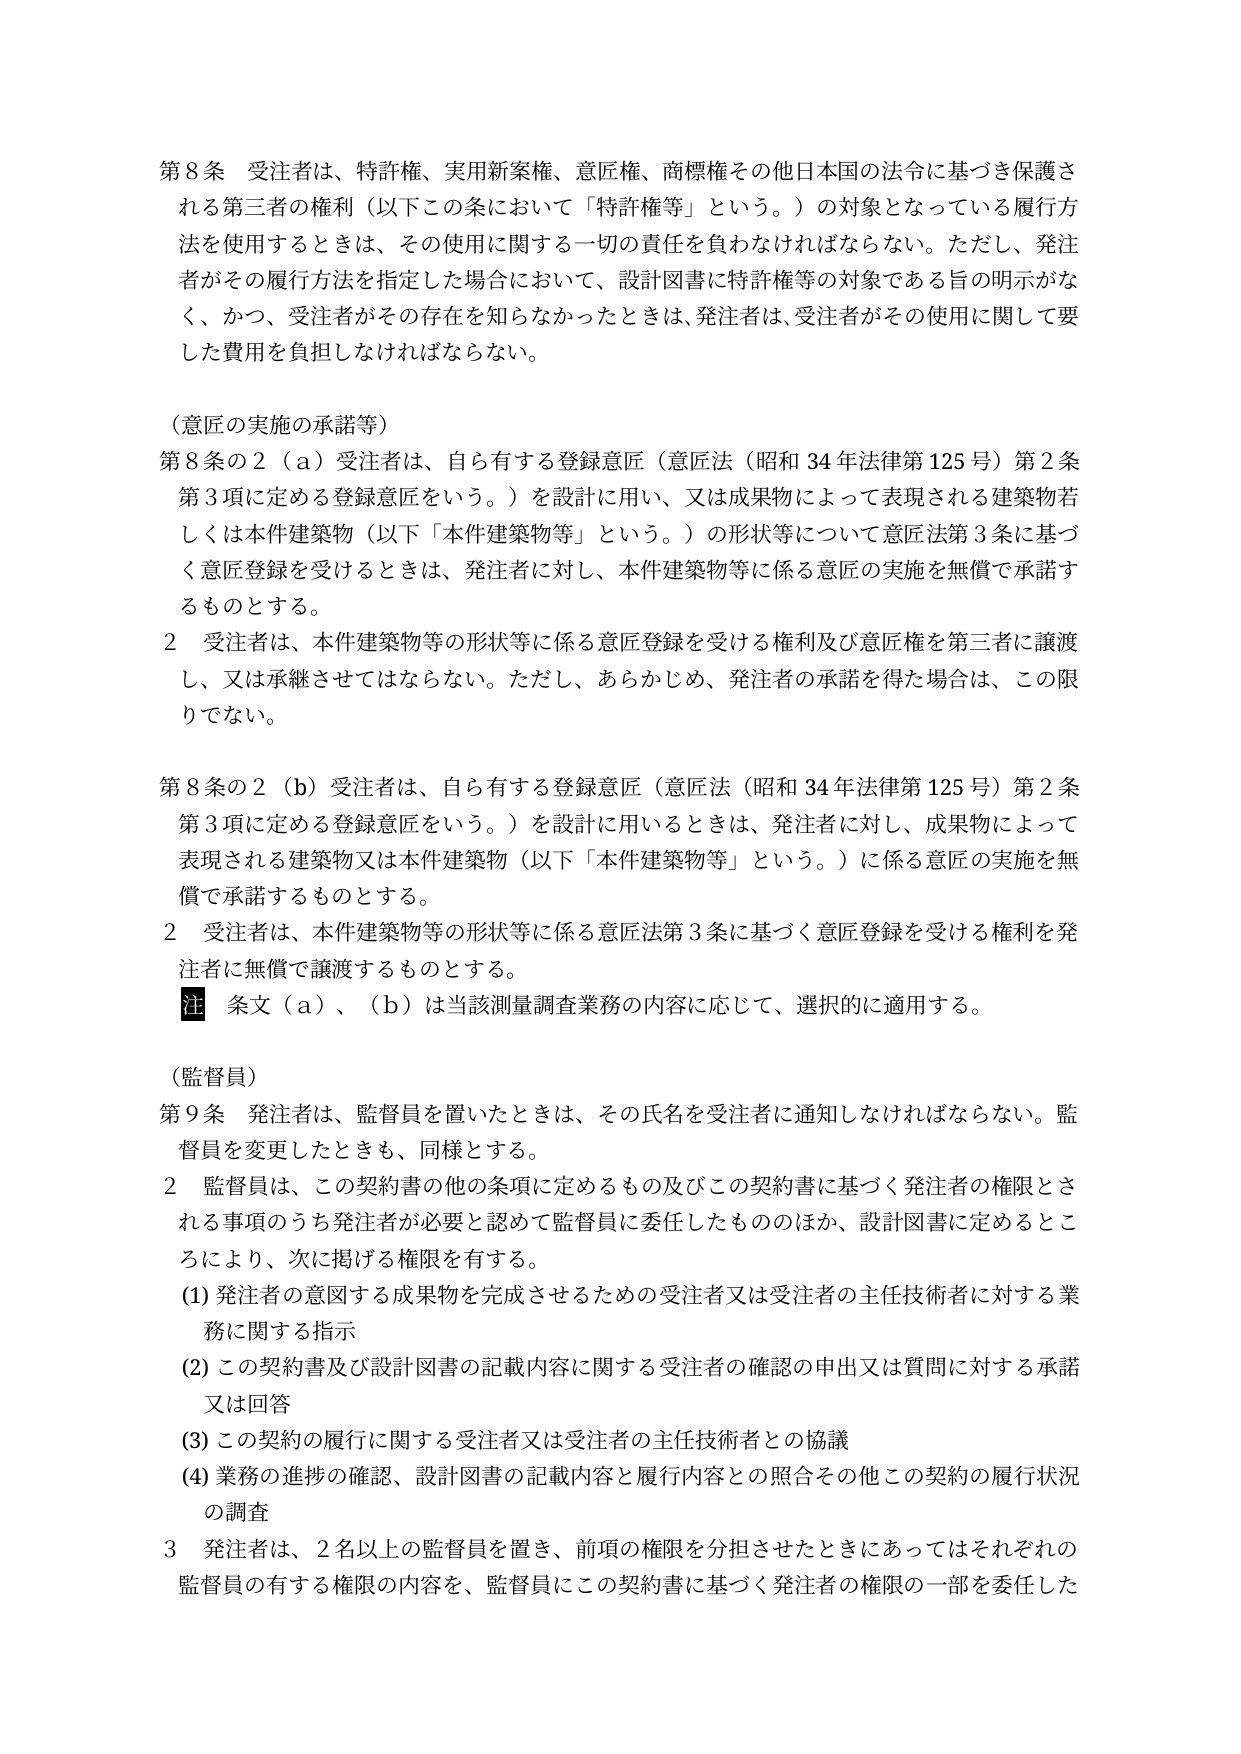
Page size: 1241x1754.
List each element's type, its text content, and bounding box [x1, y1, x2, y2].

text (2) この契約書及び設計図書の記載内容に関する受注者の確認の申出又は質問に対する承諾又は回答 [159, 1348, 1081, 1421]
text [159, 1529, 1081, 1602]
text 第８条 受注者は、特許権、実用新案権、意匠権、商標権その他日本国の法令に基づき保護される第三者の権利（以下この条において「特許権等」という。）の対象となっている履行方法を使用するときは、その使用に関する一切の責任を負わなければならない。ただし、発注者がその履行方法を指定した場合において、設計図書に特許権等の対象である旨の明示がなく、かつ、受注者がその存在を知らなかったときは､発注者は､受注者がその使用に関して要した費用を負担しなければならない。 [159, 152, 1081, 369]
text (3) この契約の履行に関する受注者又は受注者の主任技術者との協議 [159, 1421, 1081, 1457]
text (1) 発注者の意図する成果物を完成させるための受注者又は受注者の主任技術者に対する業務に関する指示 [159, 1276, 1081, 1348]
text ２ 受注者は、本件建築物等の形状等に係る意匠法第３条に基づく意匠登録を受ける権利を発注者に無償で譲渡するものとする。 [159, 913, 1081, 986]
text 第８条の２（b）受注者は、自ら有する登録意匠（意匠法（昭和34年法律第125号）第２条第３項に定める登録意匠をいう。）を設計に用いるときは、発注者に対し、成果物によって表現される建築物又は本件建築物（以下「本件建築物等」という。）に係る意匠の実施を無償で承諾するものとする。 [159, 768, 1081, 913]
text 注 条文（ａ）、（ｂ）は当該測量調査業務の内容に応じて、選択的に適用する。 [159, 986, 1081, 1022]
text (4) 業務の進捗の確認、設計図書の記載内容と履行内容との照合その他この契約の履行状況の調査 [159, 1457, 1081, 1529]
text 第９条 発注者は、監督員を置いたときは、その氏名を受注者に通知しなければならない。監督員を変更したときも、同様とする。 [159, 1094, 1081, 1167]
text ２ 受注者は、本件建築物等の形状等に係る意匠登録を受ける権利及び意匠権を第三者に譲渡し、又は承継させてはならない。ただし、あらかじめ、発注者の承諾を得た場合は、この限りでない。 [159, 623, 1081, 732]
text 第８条の２（ａ）受注者は、自ら有する登録意匠（意匠法（昭和34年法律第125号）第２条第３項に定める登録意匠をいう。）を設計に用い、又は成果物によって表現される建築物若しくは本件建築物（以下「本件建築物等」という。）の形状等について意匠法第３条に基づく意匠登録を受けるときは、発注者に対し、本件建築物等に係る意匠の実施を無償で承諾するものとする。 [159, 442, 1081, 623]
text （意匠の実施の承諾等） [159, 406, 1081, 442]
text ２ 監督員は、この契約書の他の条項に定めるもの及びこの契約書に基づく発注者の権限とされる事項のうち発注者が必要と認めて監督員に委任したもののほか、設計図書に定めるところにより、次に掲げる権限を有する。 [159, 1167, 1081, 1276]
text （監督員） [159, 1058, 1081, 1094]
